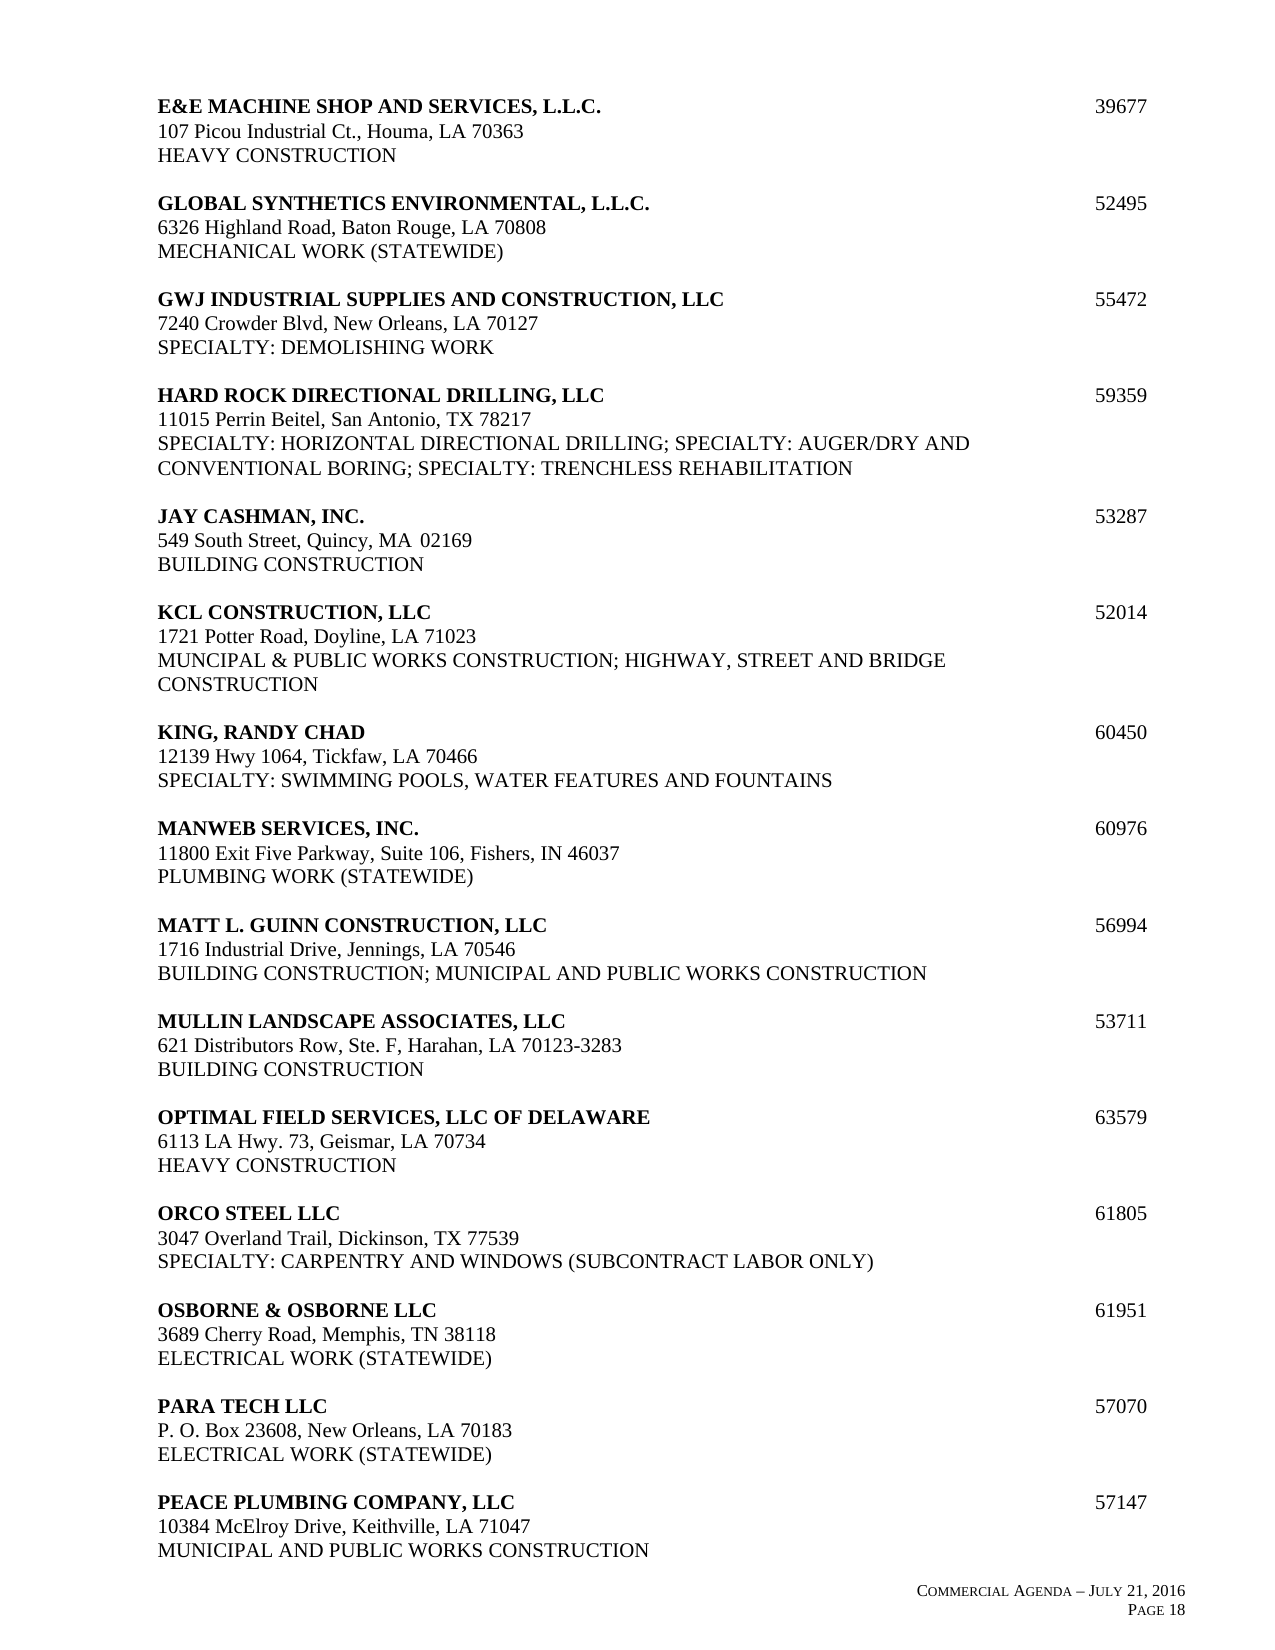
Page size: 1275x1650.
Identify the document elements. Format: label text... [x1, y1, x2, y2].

text PLUMBING WORK (STATEWIDE) [157, 864, 1185, 888]
text 10384 McElroy Drive, Keithville, LA 71047 [157, 1514, 1185, 1538]
text CONVENTIONAL BORING; SPECIALTY: TRENCHLESS REHABILITATION [157, 455, 1185, 479]
text ELECTRICAL WORK (STATEWIDE) [157, 1442, 1185, 1466]
text 3047 Overland Trail, Dickinson, TX 77539 [157, 1225, 1185, 1249]
text CONSTRUCTION [157, 672, 1185, 696]
text 6326 Highland Road, Baton Rouge, LA 70808 [157, 215, 1185, 239]
text 12139 Hwy 1064, Tickfaw, LA 70466 [157, 744, 1185, 768]
text 549 South Street, Quincy, MA 02169 [157, 528, 1185, 552]
text PARA TECH LLC 57070 [157, 1394, 1185, 1418]
text MUNCIPAL & PUBLIC WORKS CONSTRUCTION; HIGHWAY, STREET AND BRIDGE [157, 648, 1185, 672]
text ORCO STEEL LLC 61805 [157, 1201, 1185, 1225]
text HARD ROCK DIRECTIONAL DRILLING, LLC 59359 [157, 383, 1185, 407]
text SPECIALTY: HORIZONTAL DIRECTIONAL DRILLING; SPECIALTY: AUGER/DRY AND [157, 431, 1185, 455]
text MUNICIPAL AND PUBLIC WORKS CONSTRUCTION [157, 1538, 1185, 1562]
text OPTIMAL FIELD SERVICES, LLC OF DELAWARE 63579 [157, 1105, 1185, 1129]
text 1716 Industrial Drive, Jennings, LA 70546 [157, 937, 1185, 961]
text 107 Picou Industrial Ct., Houma, LA 70363 [157, 118, 1185, 143]
text JAY CASHMAN, INC. 53287 [157, 503, 1185, 528]
text KCL CONSTRUCTION, LLC 52014 [157, 600, 1185, 624]
text GLOBAL SYNTHETICS ENVIRONMENTAL, L.L.C. 52495 [157, 191, 1185, 215]
text BUILDING CONSTRUCTION [157, 552, 1185, 576]
text 621 Distributors Row, Ste. F, Harahan, LA 70123-3283 [157, 1033, 1185, 1057]
text HEAVY CONSTRUCTION [157, 1153, 1185, 1177]
text MULLIN LANDSCAPE ASSOCIATES, LLC 53711 [157, 1009, 1185, 1033]
text 7240 Crowder Blvd, New Orleans, LA 70127 [157, 311, 1185, 335]
text MATT L. GUINN CONSTRUCTION, LLC 56994 [157, 913, 1185, 937]
text 11015 Perrin Beitel, San Antonio, TX 78217 [157, 407, 1185, 431]
text PEACE PLUMBING COMPANY, LLC 57147 [157, 1490, 1185, 1514]
text MECHANICAL WORK (STATEWIDE) [157, 239, 1185, 263]
text 6113 LA Hwy. 73, Geismar, LA 70734 [157, 1129, 1185, 1153]
text 3689 Cherry Road, Memphis, TN 38118 [157, 1322, 1185, 1346]
text BUILDING CONSTRUCTION [157, 1057, 1185, 1081]
text MANWEB SERVICES, INC. 60976 [157, 816, 1185, 840]
text ELECTRICAL WORK (STATEWIDE) [157, 1346, 1185, 1370]
text E&E MACHINE SHOP AND SERVICES, L.L.C. 39677 [157, 94, 1185, 118]
text BUILDING CONSTRUCTION; MUNICIPAL AND PUBLIC WORKS CONSTRUCTION [157, 961, 1185, 985]
text GWJ INDUSTRIAL SUPPLIES AND CONSTRUCTION, LLC 55472 [157, 287, 1185, 311]
text P. O. Box 23608, New Orleans, LA 70183 [157, 1418, 1185, 1442]
text SPECIALTY: CARPENTRY AND WINDOWS (SUBCONTRACT LABOR ONLY) [157, 1249, 1185, 1273]
text OSBORNE & OSBORNE LLC 61951 [157, 1298, 1185, 1322]
text SPECIALTY: DEMOLISHING WORK [157, 335, 1185, 359]
text HEAVY CONSTRUCTION [157, 143, 1185, 167]
text 1721 Potter Road, Doyline, LA 71023 [157, 624, 1185, 648]
text KING, RANDY CHAD 60450 [157, 720, 1185, 744]
text 11800 Exit Five Parkway, Suite 106, Fishers, IN 46037 [157, 840, 1185, 864]
text SPECIALTY: SWIMMING POOLS, WATER FEATURES AND FOUNTAINS [157, 768, 1185, 792]
